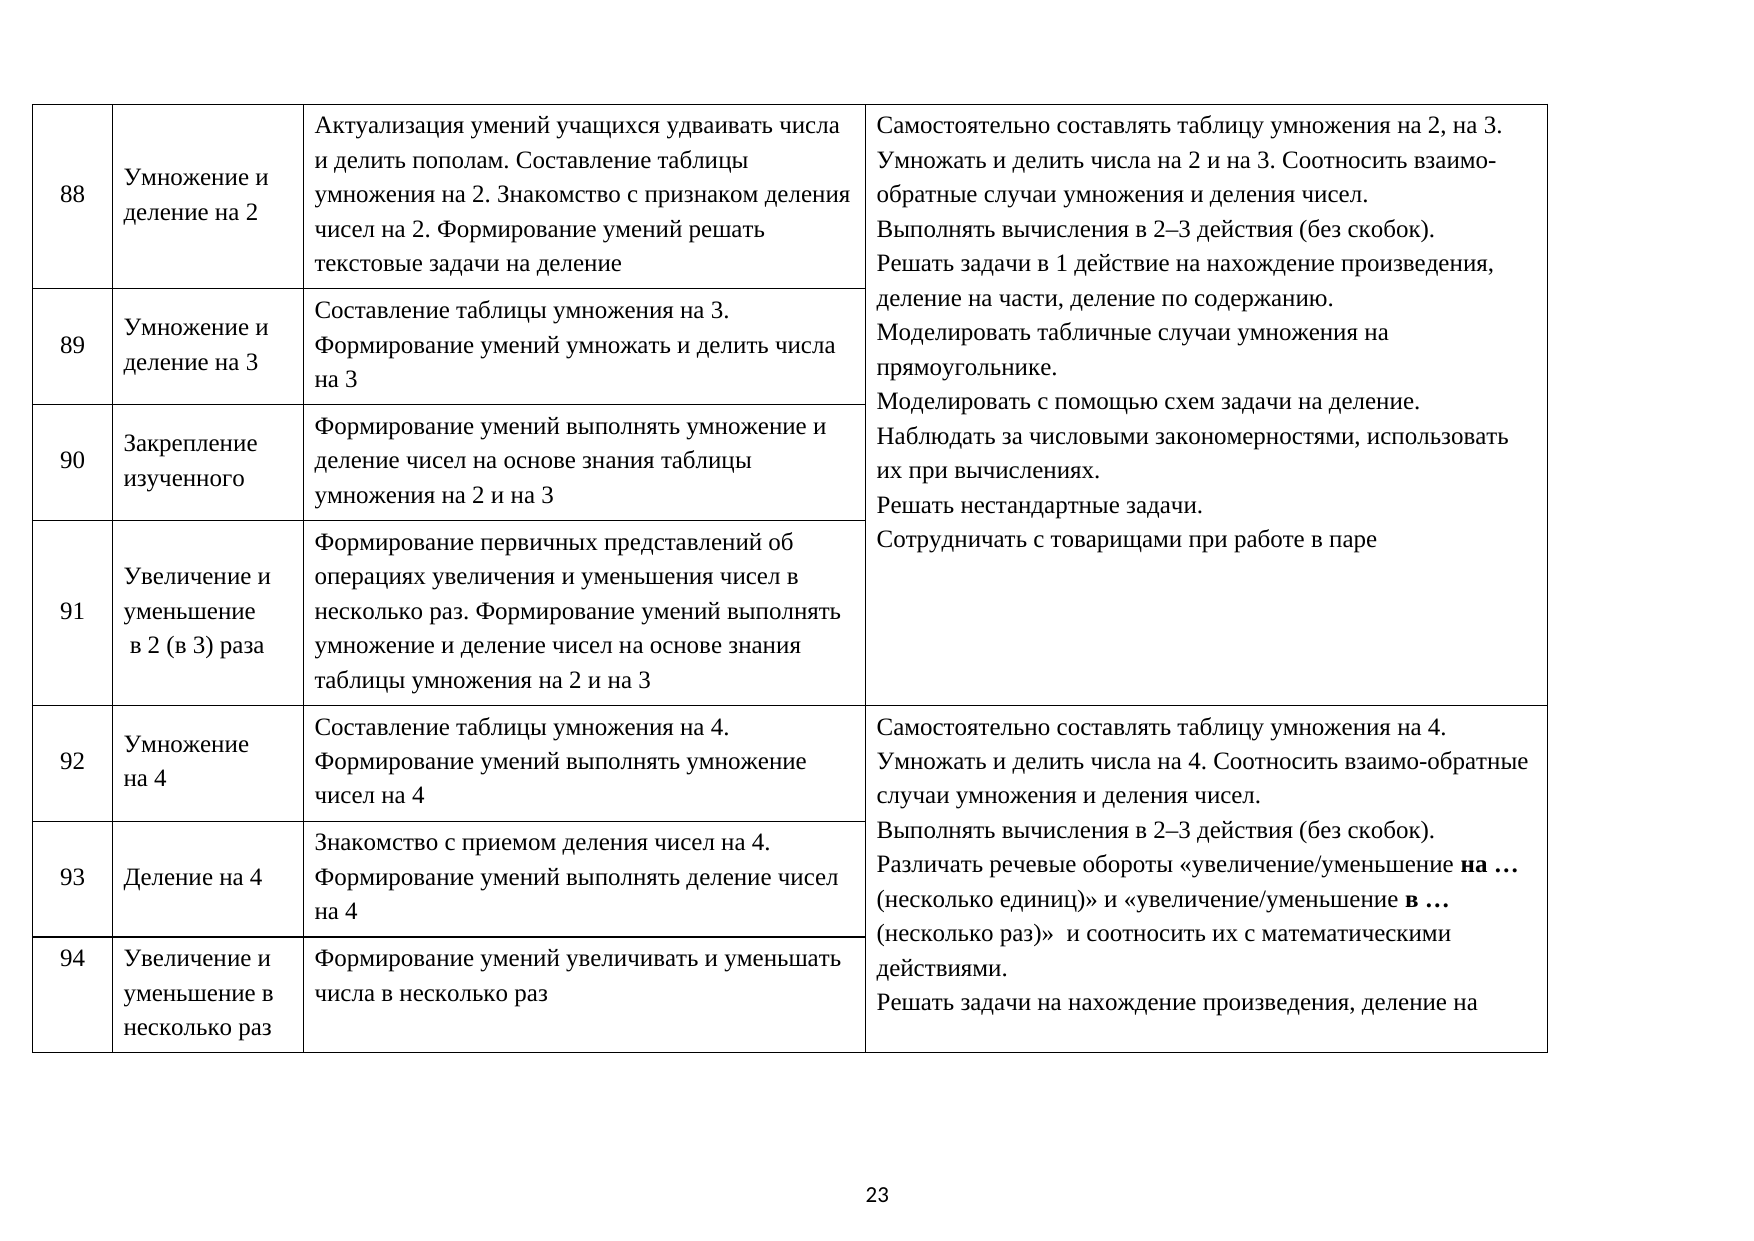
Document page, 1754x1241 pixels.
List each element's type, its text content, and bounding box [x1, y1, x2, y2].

table_cell 90 [33, 405, 112, 520]
table_cell Формирование умений выполнять умножение и деление чисел на основе знания таблицы умножения на 2 и на 3 [304, 405, 865, 520]
table_cell 88 [33, 105, 112, 288]
table_cell Самостоятельно составлять таблицу умножения на 2, на 3. Умножать и делить числа на 2 и на 3. Соотносить взаимо-обратные случаи умножения и деления чисел. Выполнять вычисления в 2–3 действия (без скобок). Решать задачи в 1 действие на нахождение произведения, деление на части, деление по содержанию. Моделировать табличные случаи умножения на прямоугольнике. Моделировать с помощью схем задачи на деление. Наблюдать за числовыми закономерностями, использовать их при вычислениях. Решать нестандартные задачи. Сотрудничать с товарищами при работе в паре [866, 105, 1547, 705]
table_cell Формирование первичных представлений об операциях увеличения и уменьшения чисел в несколько раз. Формирование умений выполнять умножение и деление чисел на основе знания таблицы умножения на 2 и на 3 [304, 521, 865, 705]
table_cell Составление таблицы умножения на 4. Формирование умений выполнять умножение чисел на 4 [304, 706, 865, 821]
table_cell 93 [33, 822, 112, 936]
table_cell Увеличение и уменьшение в 2 (в 3) раза [113, 521, 303, 705]
table_cell 92 [33, 706, 112, 821]
table_cell Знакомство с приемом деления чисел на 4. Формирование умений выполнять деление чисел на 4 [304, 822, 865, 936]
table_cell Актуализация умений учащихся удваивать числа и делить пополам. Составление таблицы умножения на 2. Знакомство с признаком деления чисел на 2. Формирование умений решать текстовые задачи на деление [304, 105, 865, 288]
table_cell Умножение и деление на 2 [113, 105, 303, 288]
table_cell Формирование умений увеличивать и уменьшать числа в несколько раз [304, 938, 865, 1052]
table_cell Составление таблицы умножения на 3. Формирование умений умножать и делить числа на 3 [304, 289, 865, 404]
table_cell Закрепление изученного [113, 405, 303, 520]
table_cell 91 [33, 521, 112, 705]
table_cell Умножение на 4 [113, 706, 303, 821]
table_cell Самостоятельно составлять таблицу умножения на 4. Умножать и делить числа на 4. Соотносить взаимо-обратные случаи умножения и деления чисел. Выполнять вычисления в 2–3 действия (без скобок). Различать речевые обороты «увеличение/уменьшение на … (несколько единиц)» и «увеличение/уменьшение в … (несколько раз)» и соотносить их с математическими действиями. Решать задачи на нахождение произведения, деление на части, деление по содержанию, на увеличение/уменьшение на несколько единиц» и в несколько раз. Моделировать табличные случаи умножения на прямоугольнике. Исследовать изменение площади прямоугольника при увеличении его сторон вдвое. Наблюдать за числовыми закономерностями, использовать их при вычислениях. Восстанавливать задачи по табличным данным, по схемам. [866, 706, 1547, 1052]
table_cell 94 [33, 938, 112, 1052]
table_cell Деление на 4 [113, 822, 303, 936]
table_cell Увеличение и уменьшение в несколько раз [113, 938, 303, 1052]
table_cell 89 [33, 289, 112, 404]
table_cell Умножение и деление на 3 [113, 289, 303, 404]
